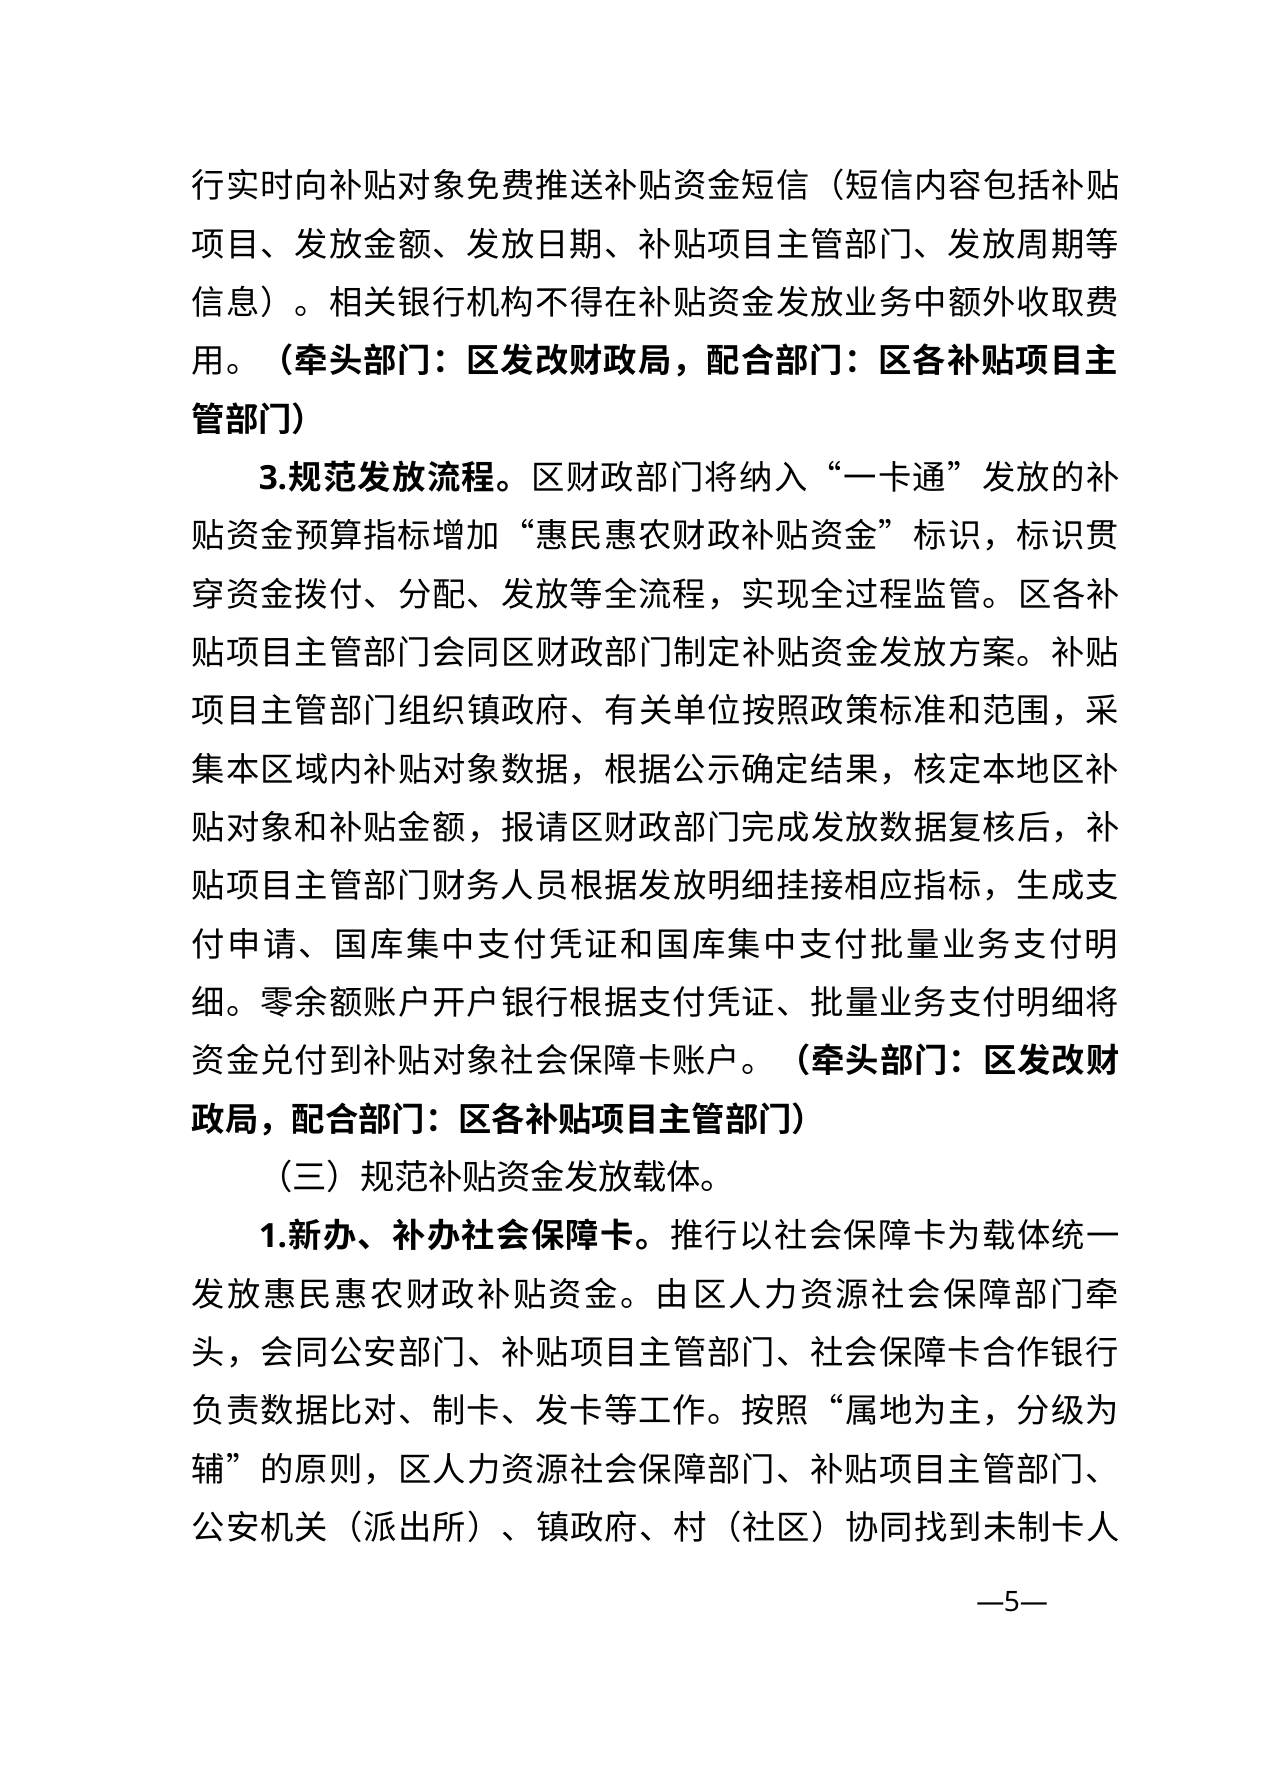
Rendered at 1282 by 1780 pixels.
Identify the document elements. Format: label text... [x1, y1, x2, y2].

text （三）规范补贴资金发放载体。 [192, 1143, 1120, 1201]
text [192, 151, 1120, 443]
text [192, 1201, 1120, 1551]
text 3.规范发放流程。区财政部门将纳入“一卡通”发放的补贴资金预算指标增加“惠民惠农财政补贴资金”标识，标识贯穿资金拨付、分配、发放等全流程，实现全过程监管。区各补贴项目主管部门会同区财政部门制定补贴资金发放方案。补贴项目主管部门组织镇政府、有关单位按照政策标准和范围，采集本区域内补贴对象数据，根据公示确定结果，核定本地区补贴对象和补贴金额，报请区财政部门完成发放数据复核后，补贴项目主管部门财务人员根据发放明细挂接相应指标，生成支付申请、国库集中支付凭证和国库集中支付批量业务支付明细。零余额账户开户银行根据支付凭证、批量业务支付明细将资金兑付到补贴对象社会保障卡账户。（牵头部门：区发改财政局，配合部门：区各补贴项目主管部门） [192, 443, 1120, 1143]
